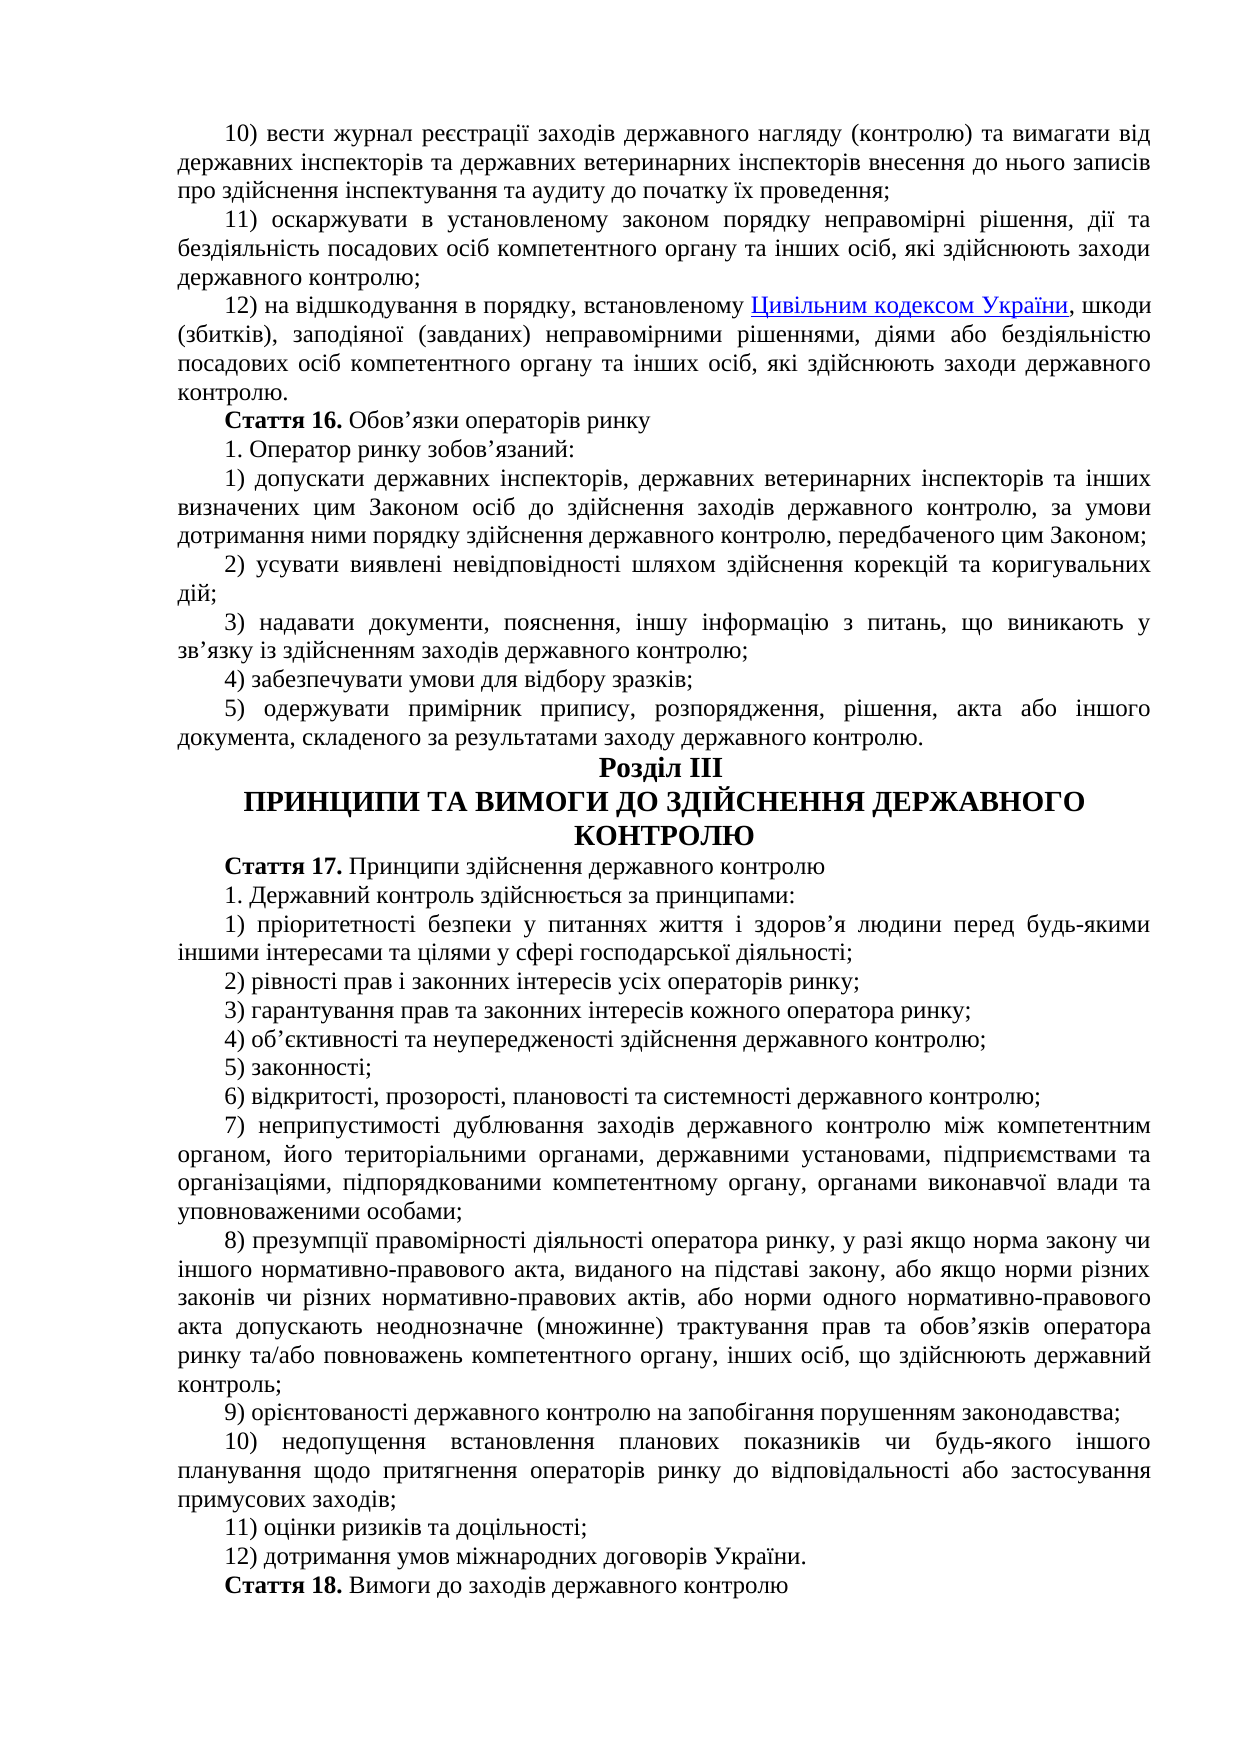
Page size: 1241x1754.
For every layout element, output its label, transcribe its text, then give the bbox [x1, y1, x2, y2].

text 8) презумпції правомірності діяльності оператора ринку, у разі якщо норма закону чи іншого нормативно-правового акта, виданого на підставі закону, або якщо норми різних законів чи різних нормативно-правових актів, або норми одного нормативно-правового акта допускають неоднозначне (множинне) трактування прав та обов’язків оператора ринку та/або повноважень компетентного органу, інших осіб, що здійснюють державний контроль; [177, 1225, 1152, 1397]
text 1. Оператор ринку зобов’язаний: [177, 434, 1152, 463]
text 11) оцінки ризиків та доцільності; [177, 1512, 1152, 1541]
text 10) недопущення встановлення планових показників чи будь-якого іншого планування щодо притягнення операторів ринку до відповідальності або застосування примусових заходів; [177, 1426, 1152, 1512]
text 2) усувати виявлені невідповідності шляхом здійснення корекцій та коригувальних дій; [177, 549, 1152, 607]
text Стаття 17. Принципи здійснення державного контролю [177, 851, 1152, 880]
text 3) гарантування прав та законних інтересів кожного оператора ринку; [177, 995, 1152, 1024]
text 9) орієнтованості державного контролю на запобігання порушенням законодавства; [177, 1397, 1152, 1426]
text 4) забезпечувати умови для відбору зразків; [177, 664, 1152, 693]
text 1) допускати державних інспекторів, державних ветеринарних інспекторів та інших визначених цим Законом осіб до здійснення заходів державного контролю, за умови дотримання ними порядку здійснення державного контролю, передбаченого цим Законом; [177, 463, 1152, 549]
text Стаття 18. Вимоги до заходів державного контролю [177, 1570, 1152, 1599]
text Стаття 16. Обов’язки операторів ринку [177, 406, 1152, 434]
text 12) дотримання умов міжнародних договорів України. [177, 1541, 1152, 1570]
text 2) рівності прав і законних інтересів усіх операторів ринку; [177, 966, 1152, 995]
text 12) на відшкодування в порядку, встановленому Цивільним кодексом України, шкоди (збитків), заподіяної (завданих) неправомірними рішеннями, діями або бездіяльністю посадових осіб компетентного органу та інших осіб, які здійснюють заходи державного контролю. [177, 291, 1152, 406]
text 10) вести журнал реєстрації заходів державного нагляду (контролю) та вимагати від державних інспекторів та державних ветеринарних інспекторів внесення до нього записів про здійснення інспектування та аудиту до початку їх проведення; [177, 118, 1152, 204]
text 1) пріоритетності безпеки у питаннях життя і здоров’я людини перед будь-якими іншими інтересами та цілями у сфері господарської діяльності; [177, 909, 1152, 966]
text 7) неприпустимості дублювання заходів державного контролю між компетентним органом, його територіальними органами, державними установами, підприємствами та організаціями, підпорядкованими компетентному органу, органами виконавчої влади та уповноваженими особами; [177, 1110, 1152, 1225]
text 11) оскаржувати в установленому законом порядку неправомірні рішення, дії та бездіяльність посадових осіб компетентного органу та інших осіб, які здійснюють заходи державного контролю; [177, 204, 1152, 291]
text 3) надавати документи, пояснення, іншу інформацію з питань, що виникають у зв’язку із здійсненням заходів державного контролю; [177, 607, 1152, 664]
text 5) законності; [177, 1052, 1152, 1081]
text 1. Державний контроль здійснюється за принципами: [177, 880, 1152, 909]
text 5) одержувати примірник припису, розпорядження, рішення, акта або іншого документа, складеного за результатами заходу державного контролю. [177, 693, 1152, 751]
text Розділ III ПРИНЦИПИ ТА ВИМОГИ ДО ЗДІЙСНЕННЯ ДЕРЖАВНОГО КОНТРОЛЮ [224, 751, 1105, 851]
text 4) об’єктивності та неупередженості здійснення державного контролю; [177, 1024, 1152, 1052]
text 6) відкритості, прозорості, плановості та системності державного контролю; [177, 1081, 1152, 1110]
